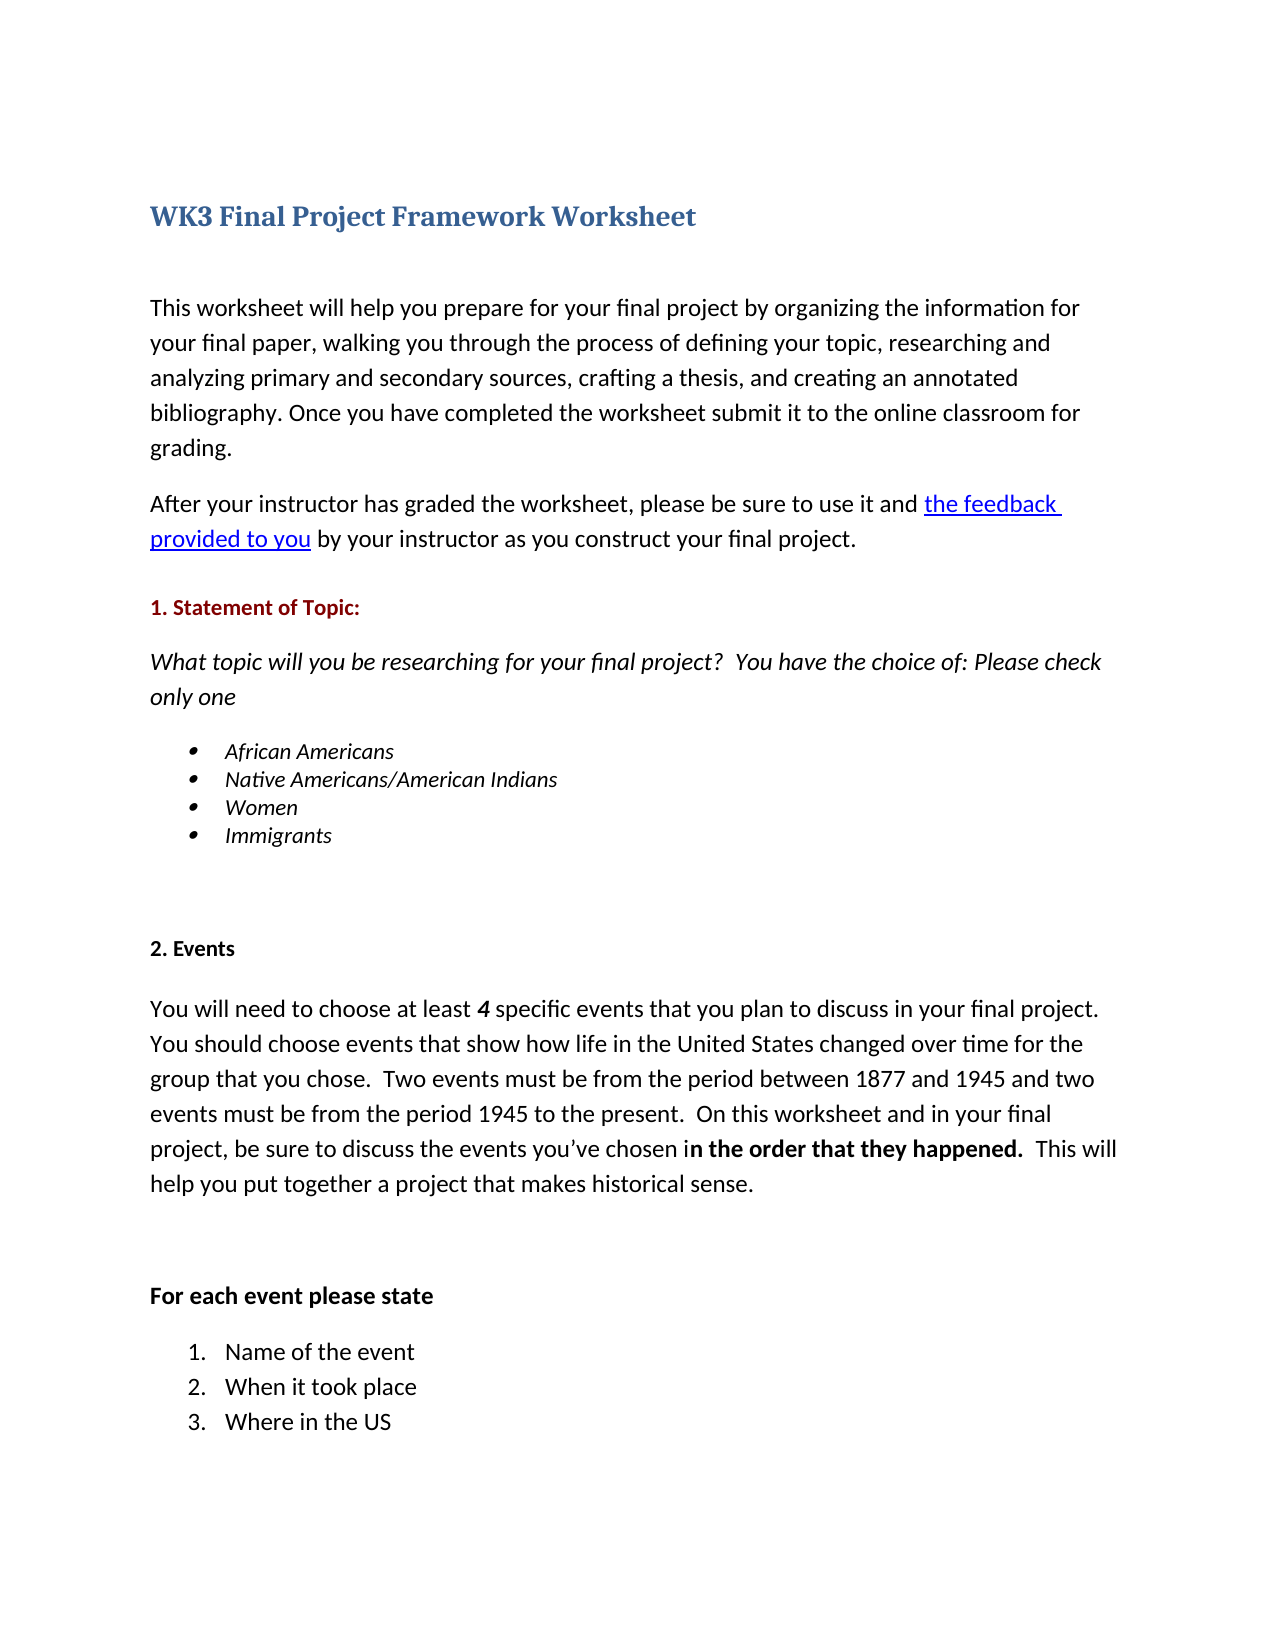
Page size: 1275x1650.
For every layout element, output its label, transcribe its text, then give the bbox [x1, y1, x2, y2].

subtitle WK3 Final Project Framework Worksheet [150, 200, 1125, 233]
list Immigrants [187, 821, 1125, 849]
text This worksheet will help you prepare for your final project by organizing the information for your final paper, walking you through the process of defining your topic, researching and analyzing primary and secondary sources, crafting a thesis, and creating an annotated bibliography. Once you have completed the worksheet submit it to the online classroom for grading. [150, 292, 1125, 463]
text 2. Events [150, 934, 1125, 962]
text After your instructor has graded the worksheet, please be sure to use it and the feedback provided to you by your instructor as you construct your final project. 1. Statement of Topic: [150, 488, 1125, 621]
list Name of the event [187, 1336, 1125, 1366]
list Native Americans/American Indians [187, 765, 1125, 793]
text What topic will you be researching for your final project? You have the choice of: Please check only one [150, 646, 1125, 711]
list African Americans [187, 737, 1125, 765]
list Where in the US [187, 1406, 1125, 1436]
list Women [187, 793, 1125, 821]
text For each event please state [150, 1280, 1125, 1310]
text You will need to choose at least 4 specific events that you plan to discuss in your final project. You should choose events that show how life in the United States changed over time for the group that you chose. Two events must be from the period between 1877 and 1945 and two events must be from the period 1945 to the present. On this worksheet and in your final project, be sure to discuss the events you’ve chosen in the order that they happened. This will help you put together a project that makes historical sense. [150, 993, 1125, 1199]
list When it took place [187, 1371, 1125, 1401]
